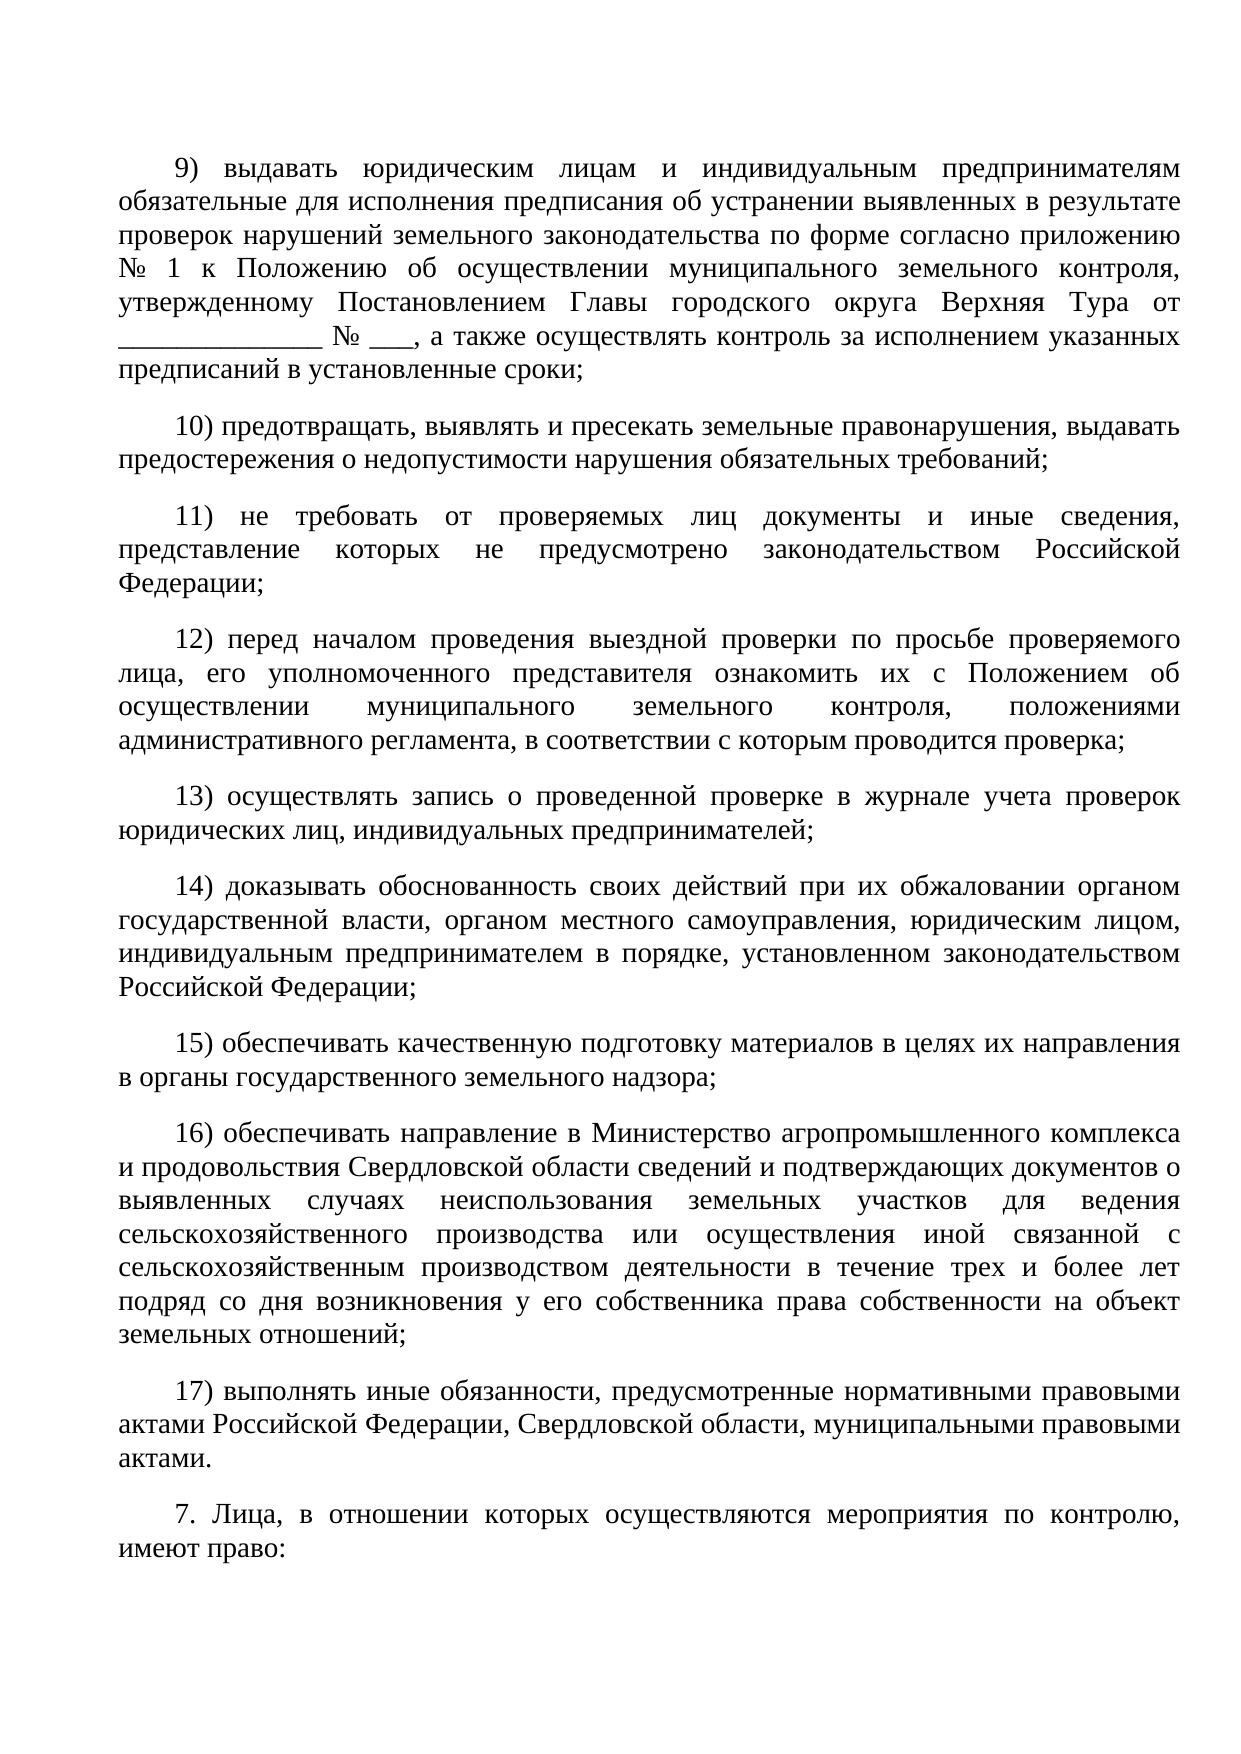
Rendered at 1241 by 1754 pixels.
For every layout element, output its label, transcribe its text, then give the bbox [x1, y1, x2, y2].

text 17) выполнять иные обязанности, предусмотренные нормативными правовыми актами Российской Федерации, Свердловской области, муниципальными правовыми актами. [118, 1373, 1181, 1474]
text 11) не требовать от проверяемых лиц документы и иные сведения, представление которых не предусмотрено законодательством Российской Федерации; [118, 498, 1181, 598]
text 9) выдавать юридическим лицам и индивидуальным предпринимателям обязательные для исполнения предписания об устранении выявленных в результате проверок нарушений земельного законодательства по форме согласно приложению № 1 к Положению об осуществлении муниципального земельного контроля, утвержденному Постановлением Главы городского округа Верхняя Тура от ______________ № ___, а также осуществлять контроль за исполнением указанных предписаний в установленные сроки; [118, 150, 1181, 385]
text 13) осуществлять запись о проведенной проверке в журнале учета проверок юридических лиц, индивидуальных предпринимателей; [118, 778, 1181, 845]
text 10) предотвращать, выявлять и пресекать земельные правонарушения, выдавать предостережения о недопустимости нарушения обязательных требований; [118, 408, 1181, 475]
text 15) обеспечивать качественную подготовку материалов в целях их направления в органы государственного земельного надзора; [118, 1025, 1181, 1092]
text 7. Лица, в отношении которых осуществляются мероприятия по контролю, имеют право: [118, 1497, 1181, 1564]
text 12) перед началом проведения выездной проверки по просьбе проверяемого лица, его уполномоченного представителя ознакомить их с Положением об осуществлении муниципального земельного контроля, положениями административного регламента, в соответствии с которым проводится проверка; [118, 621, 1181, 755]
text 14) доказывать обоснованность своих действий при их обжаловании органом государственной власти, органом местного самоуправления, юридическим лицом, индивидуальным предпринимателем в порядке, установленном законодательством Российской Федерации; [118, 868, 1181, 1002]
text 16) обеспечивать направление в Министерство агропромышленного комплекса и продовольствия Свердловской области сведений и подтверждающих документов о выявленных случаях неиспользования земельных участков для ведения сельскохозяйственного производства или осуществления иной связанной с сельскохозяйственным производством деятельности в течение трех и более лет подряд со дня возникновения у его собственника права собственности на объект земельных отношений; [118, 1115, 1181, 1350]
